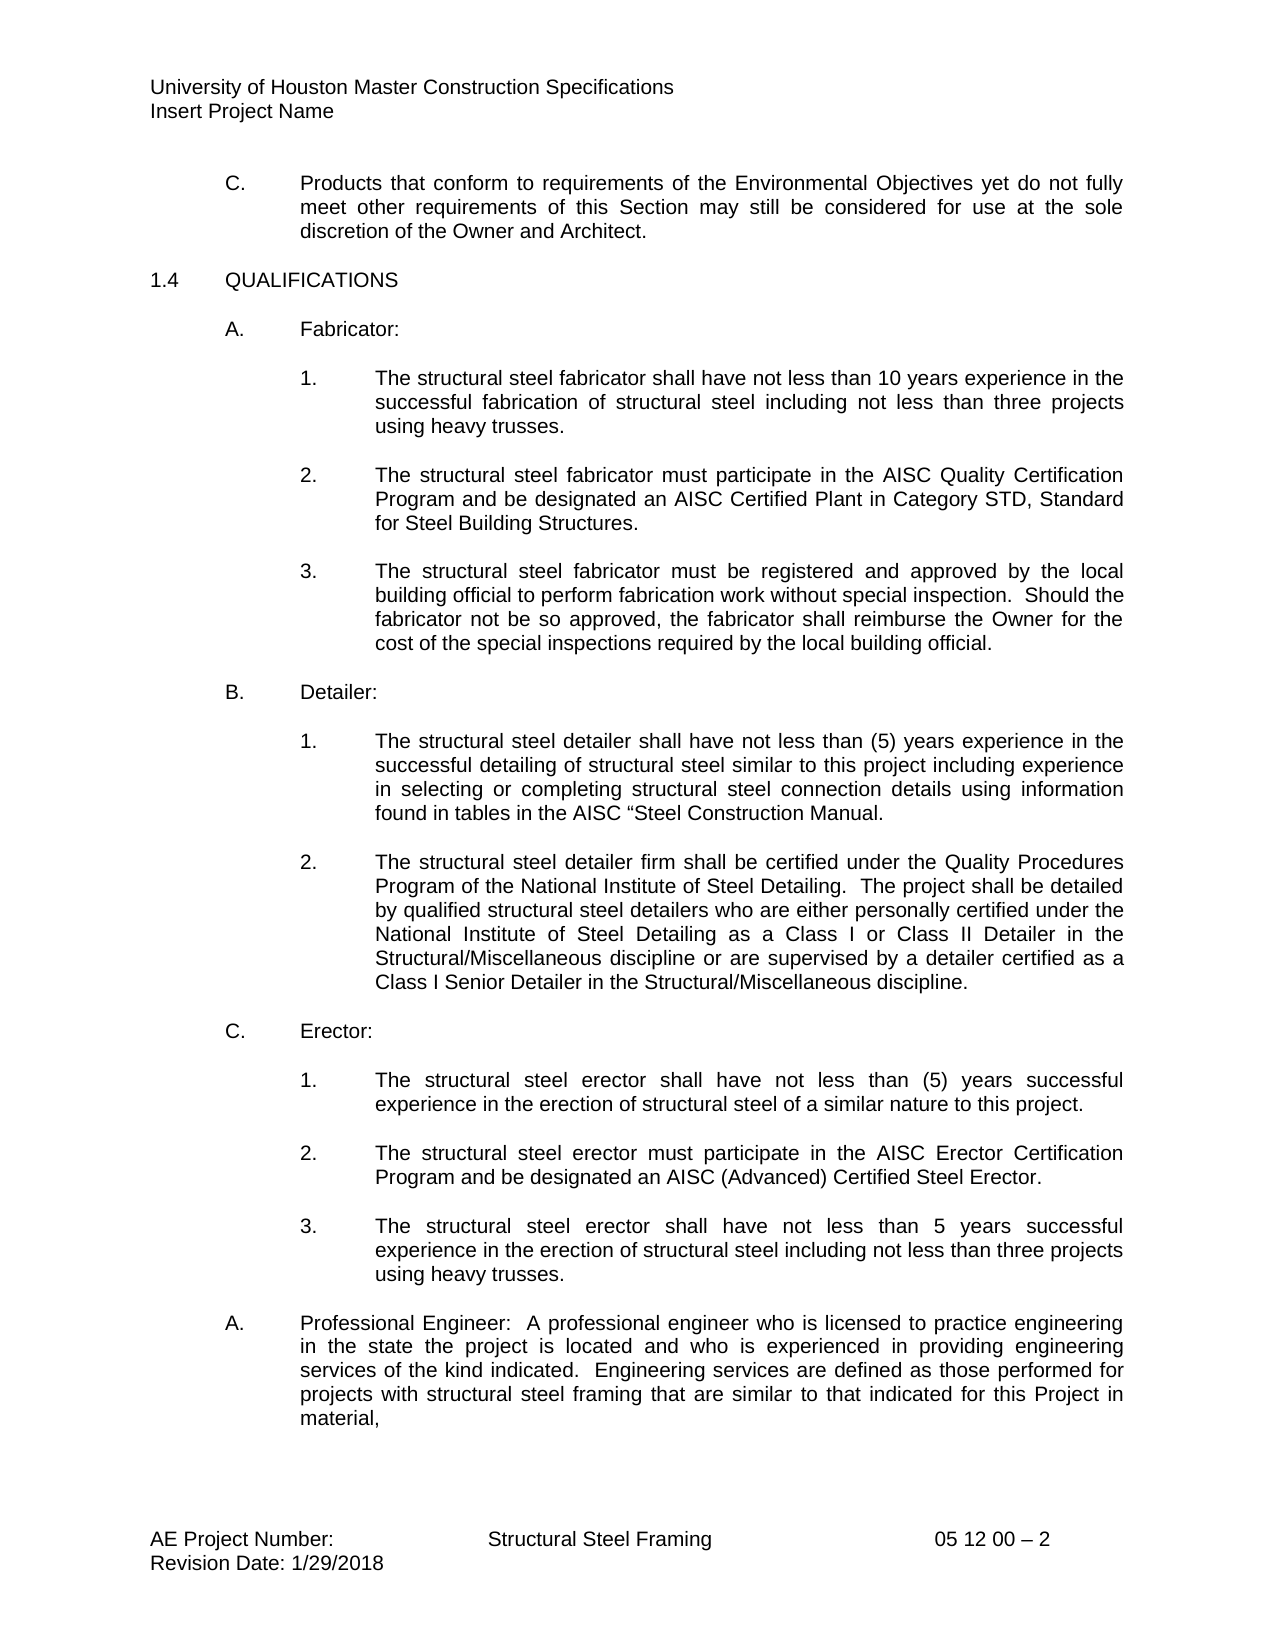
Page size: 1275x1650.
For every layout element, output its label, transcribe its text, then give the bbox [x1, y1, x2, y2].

text Detailer: [225, 680, 1125, 704]
text The structural steel fabricator must be registered and approved by the local building official to perform fabrication work without special inspection. Should the fabricator not be so approved, the fabricator shall reimburse the Owner for the cost of the special inspections required by the local building official. [300, 559, 1125, 655]
text Products that conform to requirements of the Environmental Objectives yet do not fully meet other requirements of this Section may still be considered for use at the sole discretion of the Owner and Architect. [225, 171, 1125, 243]
text The structural steel fabricator shall have not less than 10 years experience in the successful fabrication of structural steel including not less than three projects using heavy trusses. [300, 366, 1125, 437]
text Fabricator: [225, 317, 1125, 341]
text The structural steel fabricator must participate in the AISC Quality Certification Program and be designated an AISC Certified Plant in Category STD, Standard for Steel Building Structures. [300, 462, 1125, 534]
text The structural steel detailer firm shall be certified under the Quality Procedures Program of the National Institute of Steel Detailing. The project shall be detailed by qualified structural steel detailers who are either personally certified under the National Institute of Steel Detailing as a Class I or Class II Detailer in the Structural/Miscellaneous discipline or are supervised by a detailer certified as a Class I Senior Detailer in the Structural/Miscellaneous discipline. [300, 850, 1125, 994]
text QUALIFICATIONS [150, 268, 1125, 292]
text The structural steel erector shall have not less than (5) years successful experience in the erection of structural steel of a similar nature to this project. [300, 1068, 1125, 1116]
list Professional Engineer: A professional engineer who is licensed to practice engineering in the state the project is located and who is experienced in providing engineering services of the kind indicated. Engineering services are defined as those performed for projects with structural steel framing that are similar to that indicated for this Project in material, [225, 1310, 1125, 1430]
text The structural steel detailer shall have not less than (5) years experience in the successful detailing of structural steel similar to this project including experience in selecting or completing structural steel connection details using information found in tables in the AISC “Steel Construction Manual. [300, 729, 1125, 825]
text The structural steel erector shall have not less than 5 years successful experience in the erection of structural steel including not less than three projects using heavy trusses. [300, 1213, 1125, 1285]
text Erector: [225, 1019, 1125, 1043]
text The structural steel erector must participate in the AISC Erector Certification Program and be designated an AISC (Advanced) Certified Steel Erector. [300, 1141, 1125, 1188]
